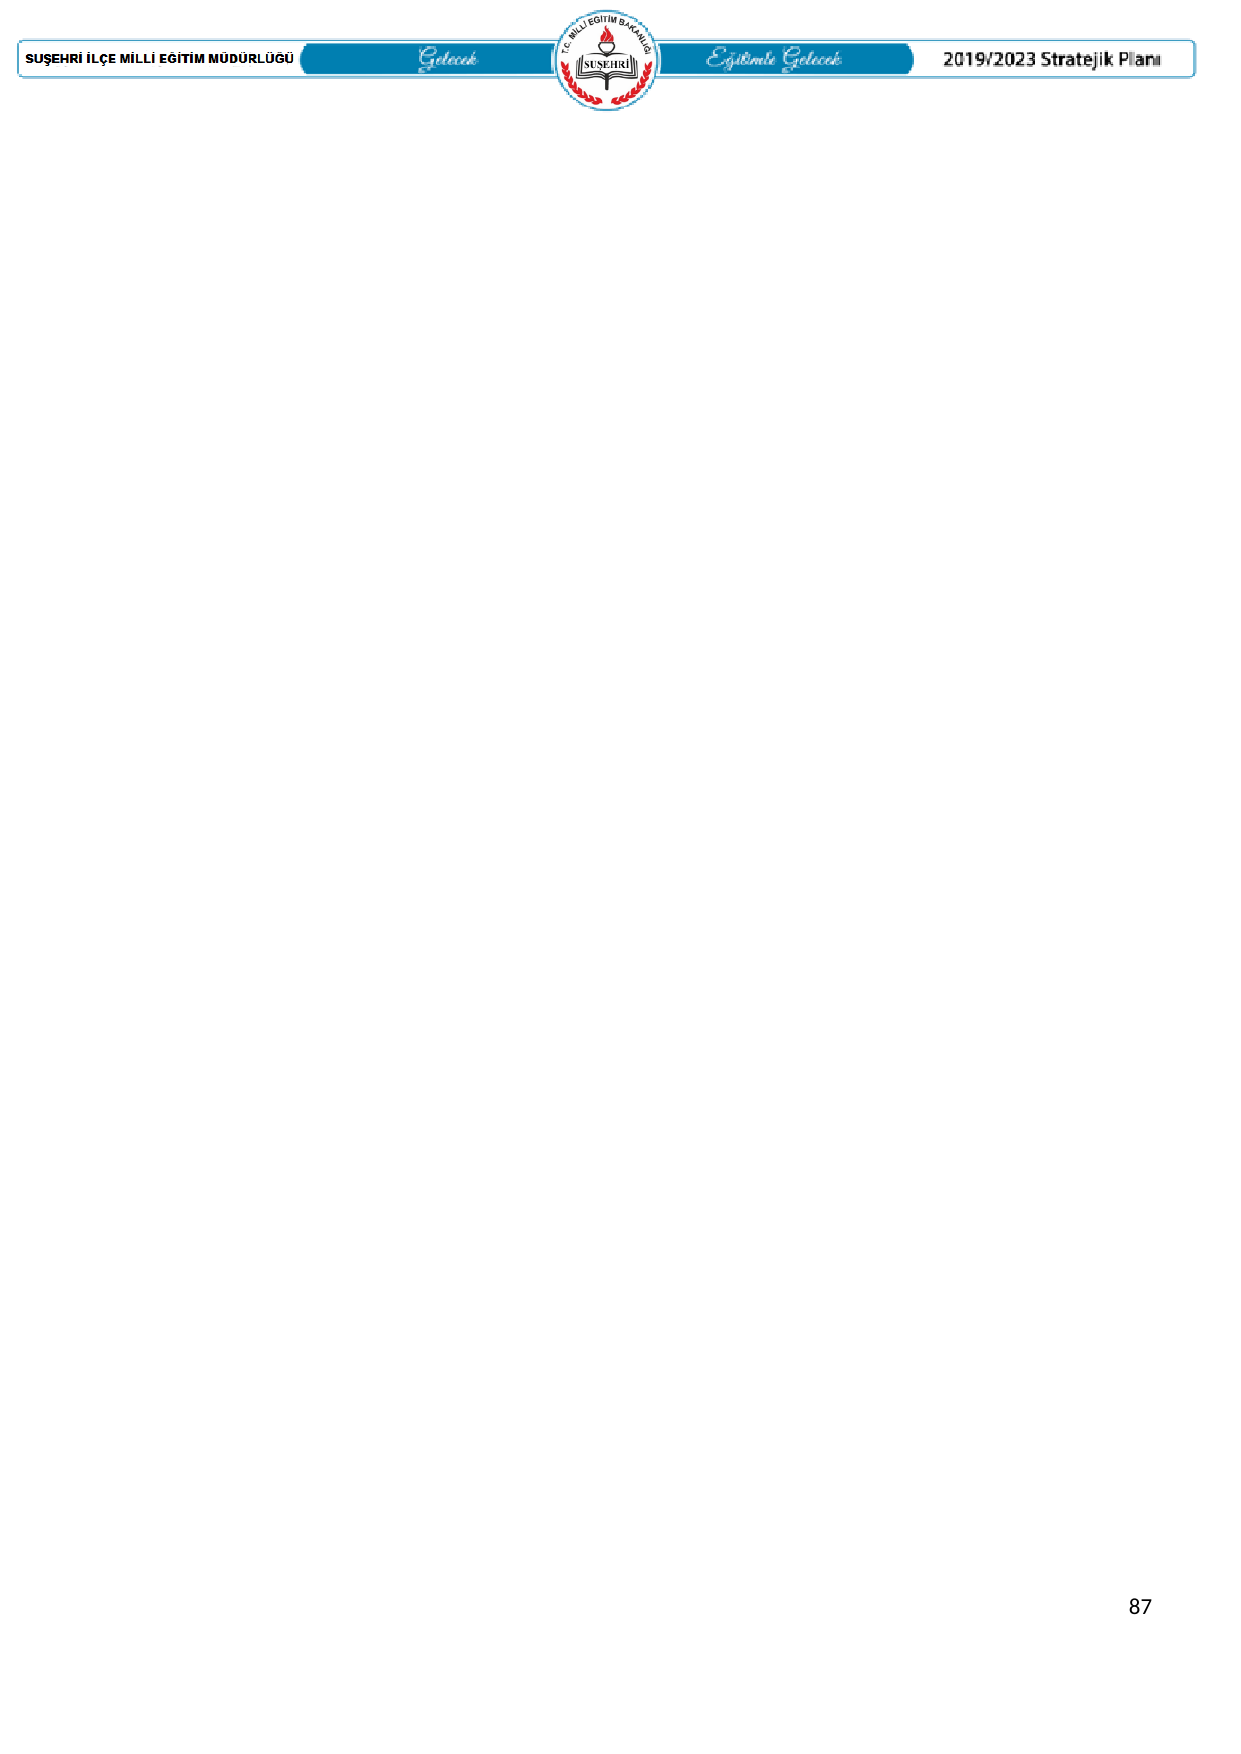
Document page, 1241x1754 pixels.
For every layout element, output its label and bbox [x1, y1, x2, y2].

picture [0, 0, 1209, 124]
